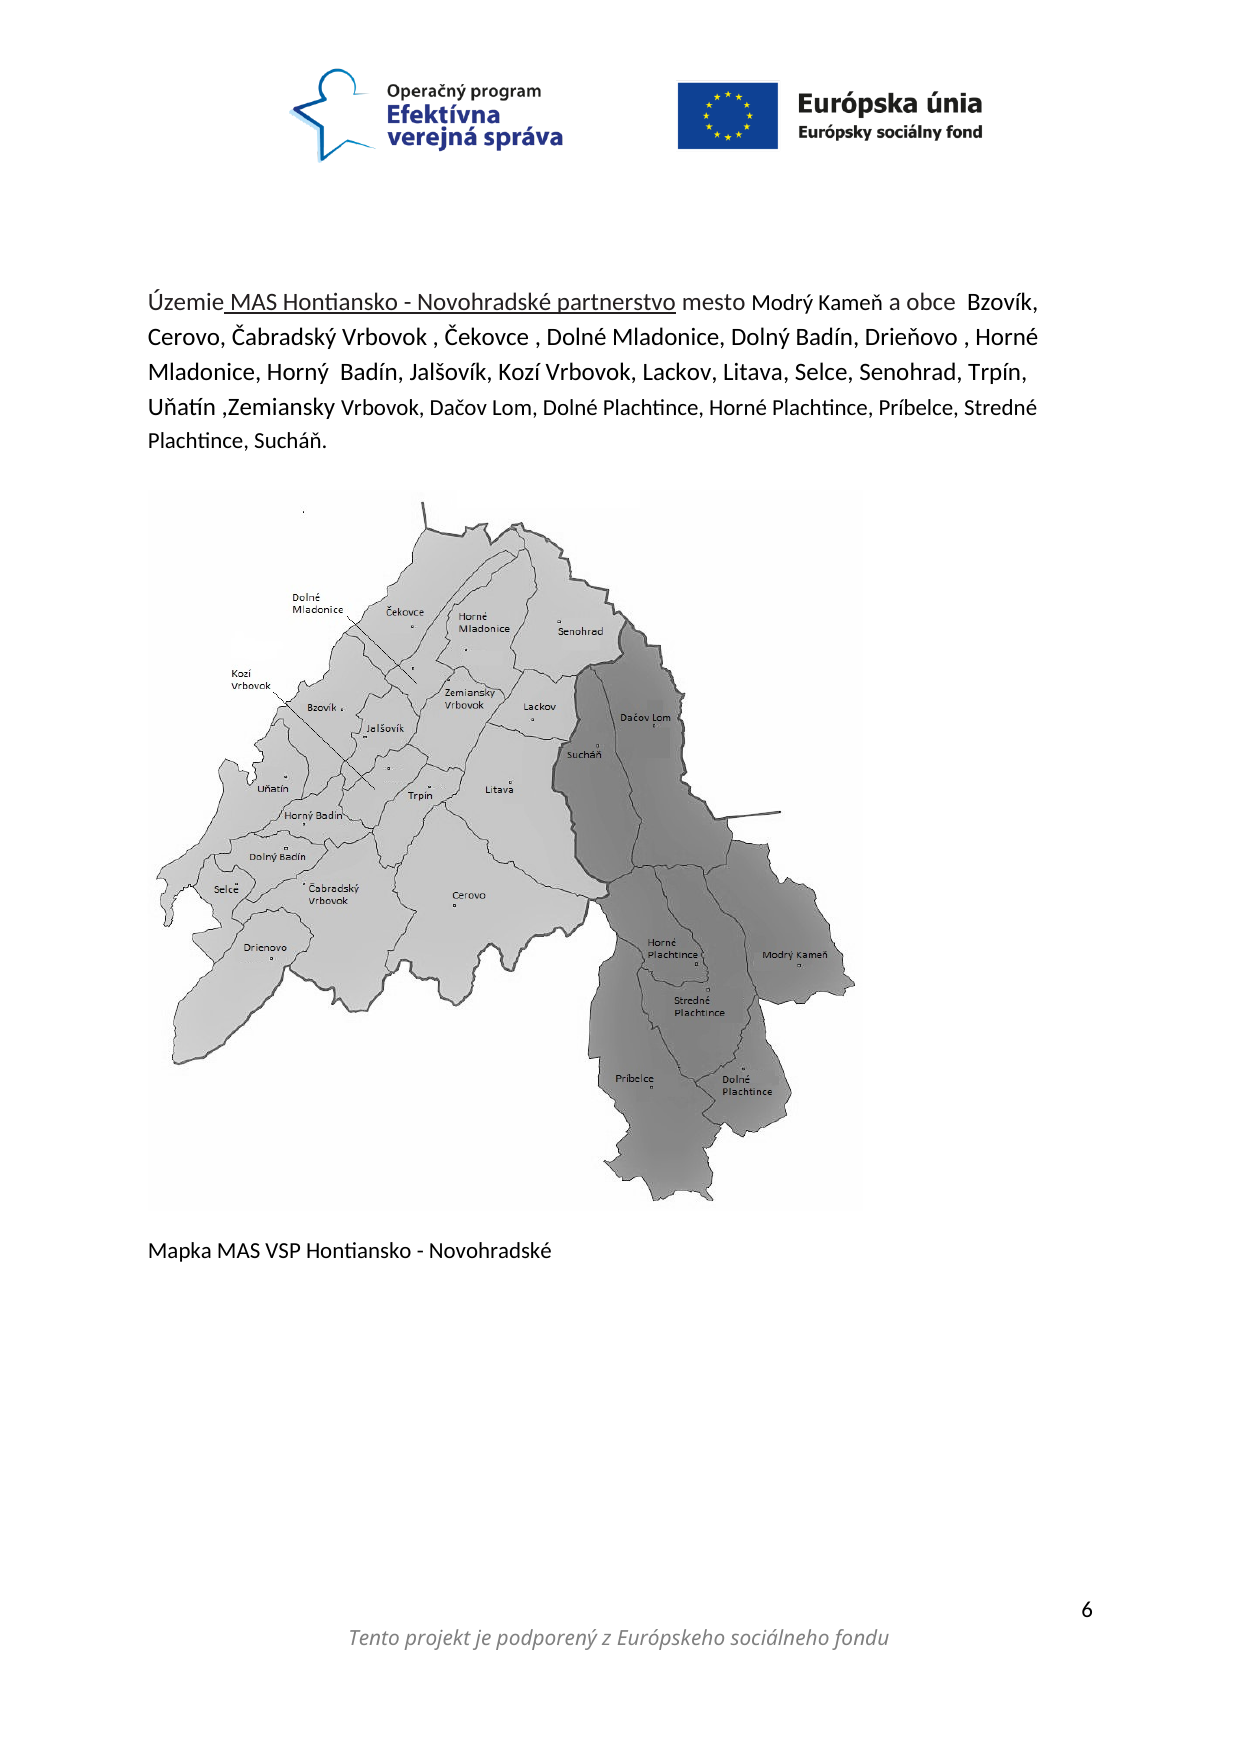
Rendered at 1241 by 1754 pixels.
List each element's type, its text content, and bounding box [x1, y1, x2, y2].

text Mapka MAS VSP Hontiansko - Novohradské [148, 1236, 1093, 1264]
picture [147, 490, 863, 1211]
text Územie MAS Hontiansko - Novohradské partnerstvo mesto Modrý Kameň a obce Bzovík, Cerovo, Čabradský Vrbovok , Čekovce , Dolné Mladonice, Dolný Badín, Drieňovo , Horné Mladonice, Horný Badín, Jalšovík, Kozí Vrbovok, Lackov, Litava, Selce, Senohrad, Trpín, Uňatín ,Zemiansky Vrbovok, Dačov Lom, Dolné Plachtince, Horné Plachtince, Príbelce, Stredné Plachtince, Sucháň. [148, 286, 1093, 454]
picture [264, 61, 1008, 185]
